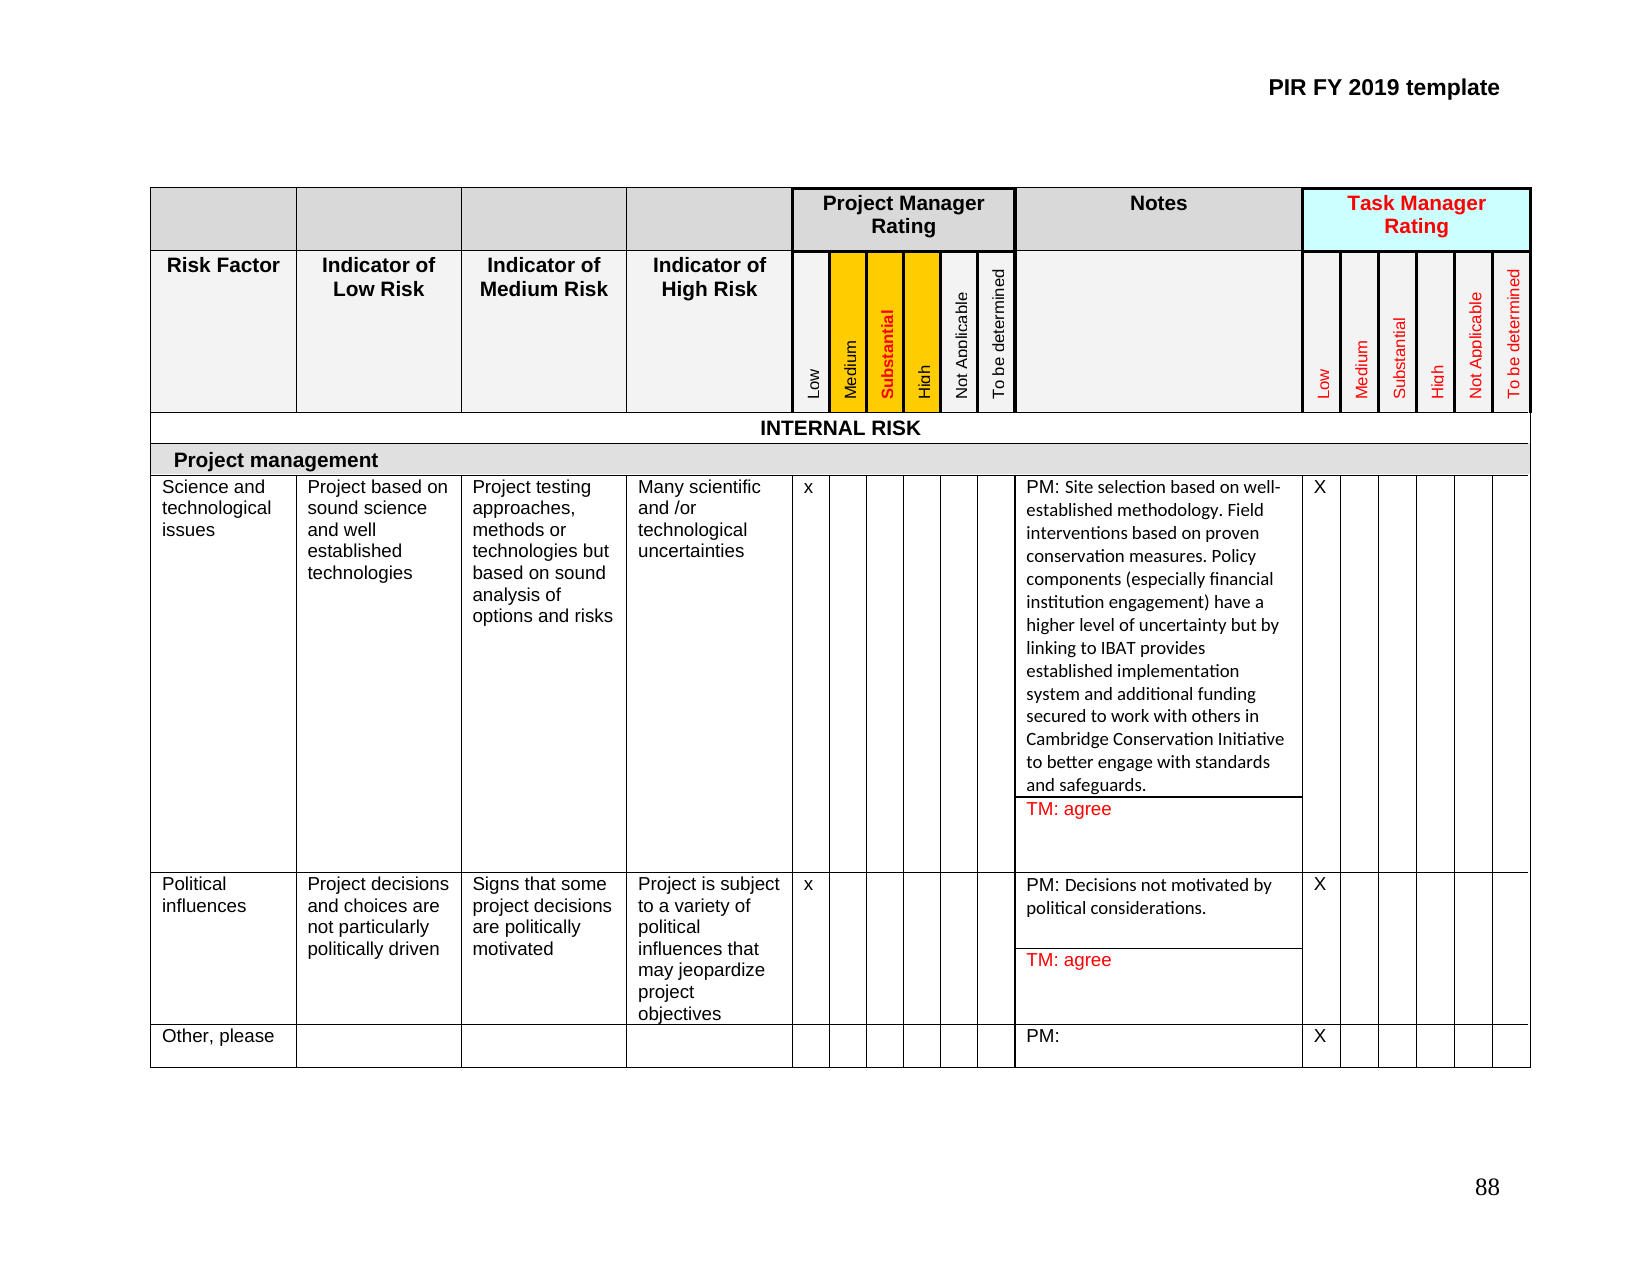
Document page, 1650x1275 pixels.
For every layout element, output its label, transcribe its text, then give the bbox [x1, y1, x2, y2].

table_cell High [1418, 253, 1453, 412]
table_cell Not Applicable [942, 253, 976, 412]
table_cell Science and technological issues [151, 476, 296, 872]
table_cell [904, 476, 940, 872]
table_header [462, 188, 626, 250]
table_cell Political influences [151, 873, 296, 1024]
table_cell Substantial [868, 253, 902, 412]
table_cell Project decisions and choices are not particularly politically driven [297, 873, 461, 1024]
table_cell Substantial [1380, 253, 1415, 412]
table_cell Indicator of Medium Risk [462, 251, 626, 412]
table_cell [830, 873, 866, 1024]
table_cell [462, 1025, 626, 1067]
table_cell [1493, 872, 1530, 1024]
table_cell [978, 476, 1014, 872]
table_cell [1455, 476, 1492, 872]
table_header Task Manager Rating [1304, 190, 1529, 250]
table_cell Risk Factor [151, 251, 296, 412]
table_cell PM: Site selection based on well-established methodology. Field interventions based on proven conservation measures. Policy components (especially financial institution engagement) have a higher level of uncertainty but by linking to IBAT provides established implementation system and additional funding secured to work with others in Cambridge Conservation Initiative to better engage with standards and safeguards. [1016, 476, 1302, 796]
table_cell Project testing approaches, methods or technologies but based on sound analysis of options and risks [462, 476, 626, 872]
table_cell [1455, 1025, 1492, 1067]
table_cell X [1303, 873, 1340, 1024]
table_cell [1493, 475, 1530, 872]
table_header [297, 188, 461, 250]
table_cell Signs that some project decisions are politically motivated [462, 873, 626, 1024]
table_cell High [905, 253, 939, 412]
table_cell To be determined [1494, 253, 1529, 412]
table_cell [941, 476, 977, 872]
table_cell INTERNAL RISK [151, 412, 1530, 443]
table_cell [1379, 476, 1416, 872]
table_cell Not Applicable [1456, 253, 1491, 412]
table_cell To be determined [979, 253, 1013, 412]
table_cell [867, 873, 903, 1024]
table_cell Many scientific and /or technological uncertainties [627, 476, 792, 872]
table_header [627, 188, 791, 250]
table_cell Low [1304, 253, 1339, 412]
table_cell Indicator of Low Risk [297, 251, 461, 412]
table_cell Low [794, 253, 828, 412]
table_cell [867, 476, 903, 872]
table_cell [1417, 476, 1454, 872]
table_cell PM: [1016, 1025, 1302, 1067]
table_cell [1455, 873, 1492, 1024]
table_header [151, 188, 296, 250]
table_cell Medium [831, 253, 865, 412]
table_cell X [1303, 476, 1340, 872]
table_cell [904, 873, 940, 1024]
table_cell [830, 1025, 866, 1067]
table_cell [1379, 1025, 1416, 1067]
table_cell Medium [1342, 253, 1377, 412]
table_cell [1379, 873, 1416, 1024]
table_cell Other, please specify. Add rows as necessary [151, 1025, 296, 1067]
table_cell TM: agree [1016, 949, 1302, 1024]
table_cell Indicator of High Risk [627, 251, 791, 412]
table_cell [1417, 1025, 1454, 1067]
table_cell [627, 1025, 792, 1067]
table_cell [978, 1025, 1014, 1067]
table_cell Project based on sound science and well established technologies [297, 476, 461, 872]
table_cell [297, 1025, 461, 1067]
table_cell [941, 873, 977, 1024]
table_header Notes [1017, 188, 1301, 250]
table_cell [1341, 1025, 1378, 1067]
table_cell [1017, 251, 1301, 412]
table_cell [830, 476, 866, 872]
table_cell [1341, 873, 1378, 1024]
table_cell x [793, 476, 829, 872]
table_cell [941, 1025, 977, 1067]
table_cell x [793, 873, 829, 1024]
table_cell PM: Decisions not motivated by political considerations. [1016, 873, 1302, 948]
table_cell TM: agree [1016, 798, 1302, 872]
table_cell [793, 1025, 829, 1067]
table_header Project Manager Rating [794, 190, 1013, 250]
table_cell [1493, 1024, 1530, 1067]
table_cell X [1303, 1025, 1340, 1067]
table_cell Project is subject to a variety of political influences that may jeopardize project objectives [627, 873, 792, 1024]
table_cell [978, 873, 1014, 1024]
table_cell [1417, 873, 1454, 1024]
table_cell [867, 1025, 903, 1067]
table_cell Project management [151, 443, 1530, 474]
table_cell [904, 1025, 940, 1067]
table_cell [1341, 476, 1378, 872]
